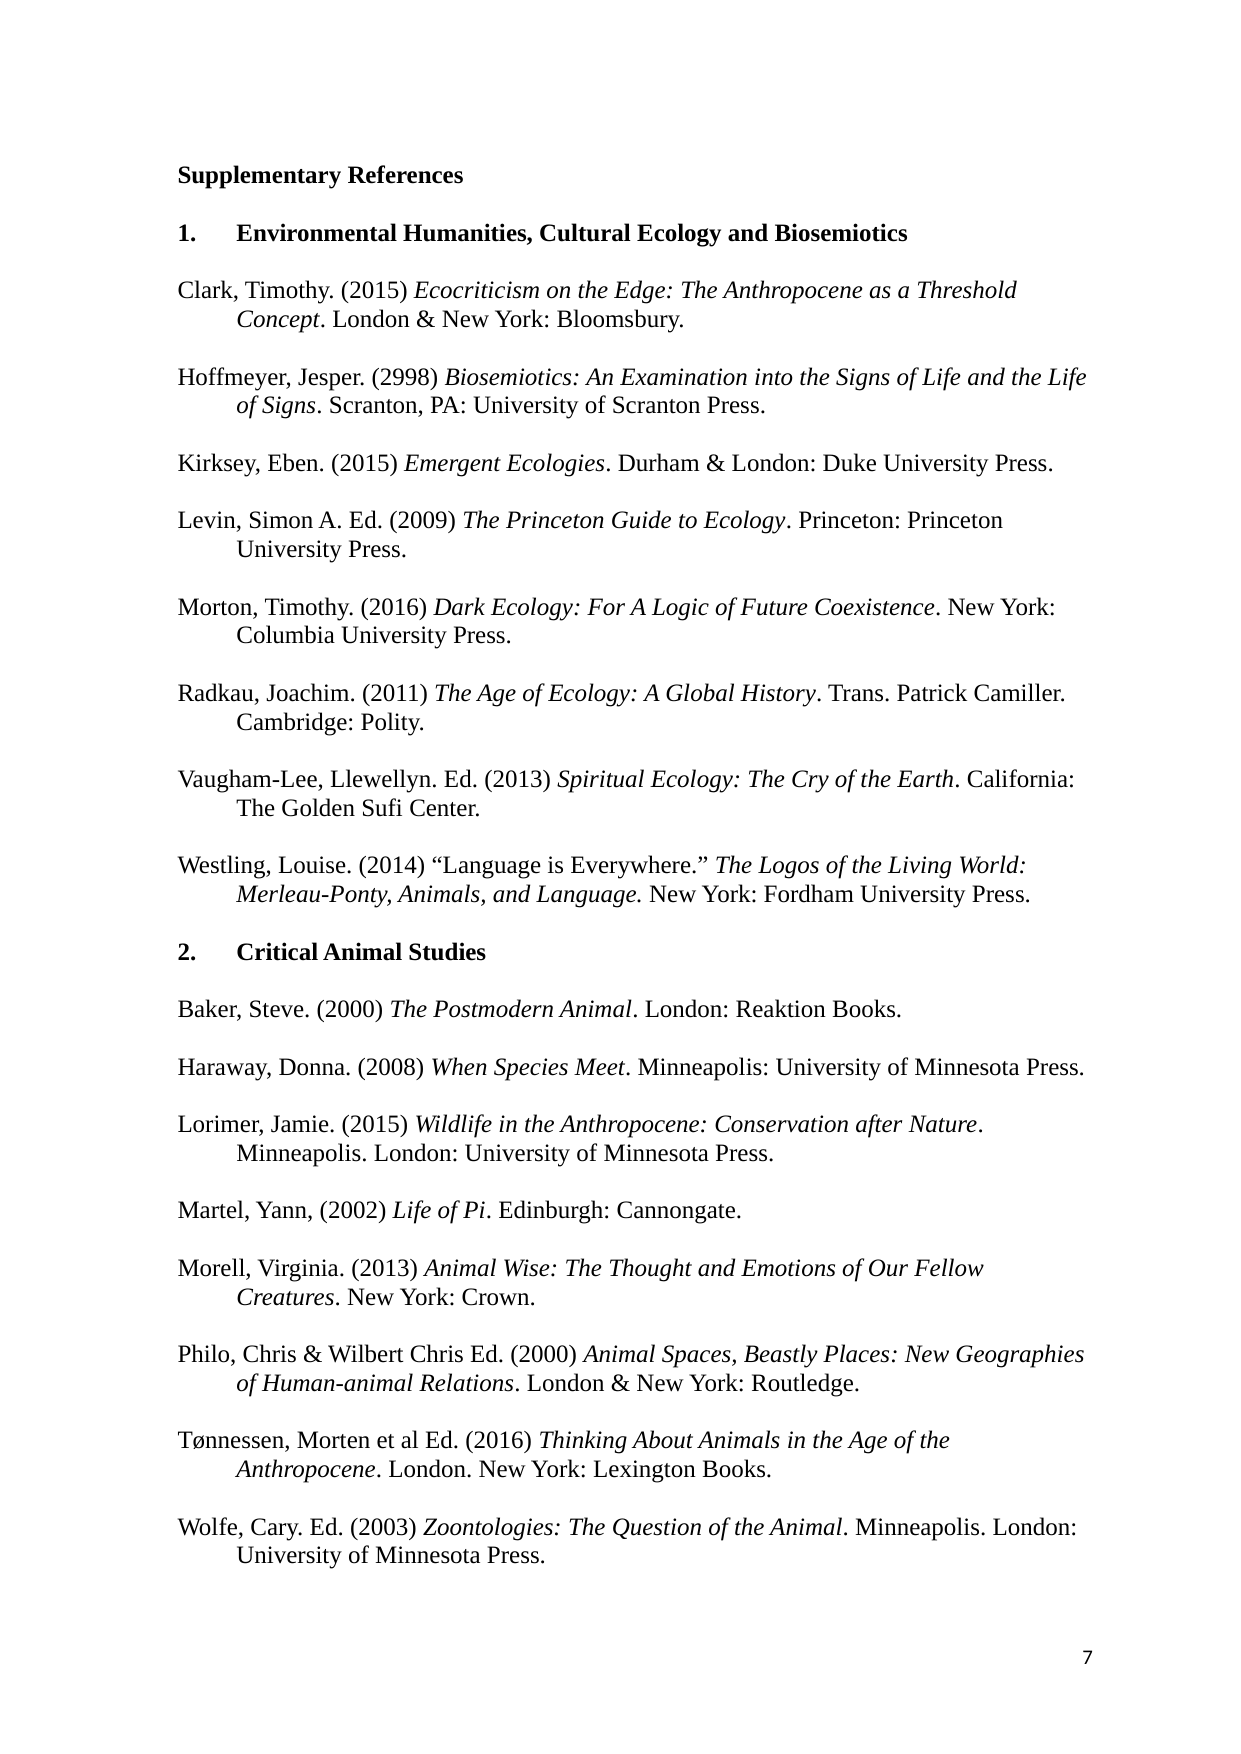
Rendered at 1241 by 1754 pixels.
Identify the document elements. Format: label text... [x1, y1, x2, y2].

text Martel, Yann, (2002) Life of Pi. Edinburgh: Cannongate. [177, 1196, 1092, 1224]
text Clark, Timothy. (2015) Ecocriticism on the Edge: The Anthropocene as a Threshold Concept. London & New York: Bloomsbury. [177, 276, 1092, 333]
list Environmental Humanities, Cultural Ecology and Biosemiotics [177, 218, 1092, 247]
text Vaugham-Lee, Llewellyn. Ed. (2013) Spiritual Ecology: The Cry of the Earth. California: The Golden Sufi Center. [177, 764, 1092, 822]
text Lorimer, Jamie. (2015) Wildlife in the Anthropocene: Conservation after Nature. Minneapolis. London: University of Minnesota Press. [177, 1109, 1092, 1167]
text Wolfe, Cary. Ed. (2003) Zoontologies: The Question of the Animal. Minneapolis. London: University of Minnesota Press. [177, 1512, 1092, 1569]
text Morell, Virginia. (2013) Animal Wise: The Thought and Emotions of Our Fellow Creatures. New York: Crown. [177, 1253, 1092, 1311]
text Morton, Timothy. (2016) Dark Ecology: For A Logic of Future Coexistence. New York: Columbia University Press. [177, 592, 1092, 649]
text Hoffmeyer, Jesper. (2998) Biosemiotics: An Examination into the Signs of Life and the Life of Signs. Scranton, PA: University of Scranton Press. [177, 362, 1092, 419]
text Philo, Chris & Wilbert Chris Ed. (2000) Animal Spaces, Beastly Places: New Geographies of Human-animal Relations. London & New York: Routledge. [177, 1339, 1092, 1397]
text Baker, Steve. (2000) The Postmodern Animal. London: Reaktion Books. [177, 994, 1092, 1023]
text Tønnessen, Morten et al Ed. (2016) Thinking About Animals in the Age of the Anthropocene. London. New York: Lexington Books. [177, 1426, 1092, 1483]
text Levin, Simon A. Ed. (2009) The Princeton Guide to Ecology. Princeton: Princeton University Press. [177, 506, 1092, 563]
text Westling, Louise. (2014) “Language is Everywhere.” The Logos of the Living World: Merleau-Ponty, Animals, and Language. New York: Fordham University Press. [177, 851, 1092, 908]
text Haraway, Donna. (2008) When Species Meet. Minneapolis: University of Minnesota Press. [177, 1052, 1092, 1081]
text Radkau, Joachim. (2011) The Age of Ecology: A Global History. Trans. Patrick Camiller. Cambridge: Polity. [177, 678, 1092, 736]
text Supplementary References [177, 161, 1092, 189]
text Kirksey, Eben. (2015) Emergent Ecologies. Durham & London: Duke University Press. [177, 448, 1092, 477]
list Critical Animal Studies [177, 937, 1092, 966]
